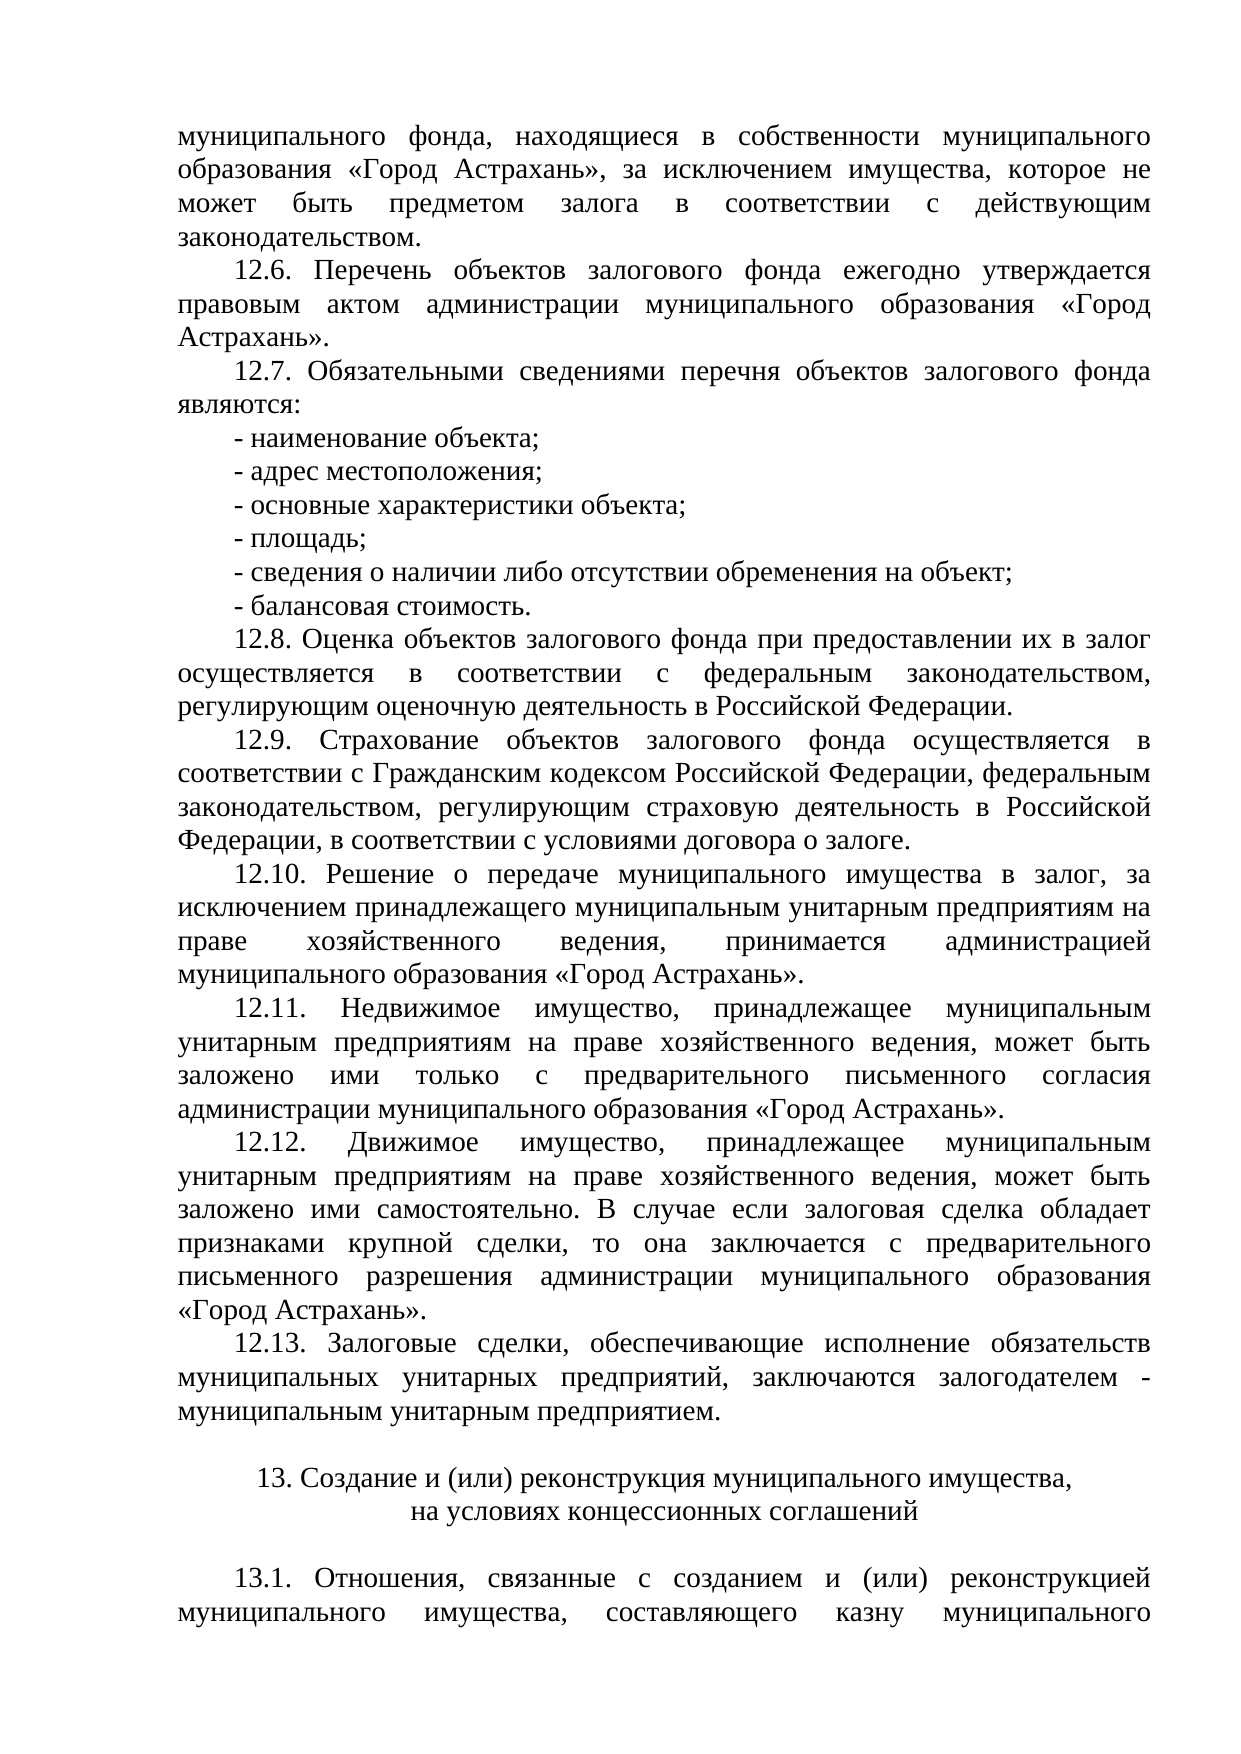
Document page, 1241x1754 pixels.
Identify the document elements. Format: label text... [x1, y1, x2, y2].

text - адрес местоположения; [177, 453, 1152, 487]
text 12.12. Движимое имущество, принадлежащее муниципальным унитарным предприятиям на праве хозяйственного ведения, может быть заложено ими самостоятельно. В случае если залоговая сделка обладает признаками крупной сделки, то она заключается с предварительного письменного разрешения администрации муниципального образования «Город Астрахань». [177, 1124, 1152, 1326]
text 12.8. Оценка объектов залогового фонда при предоставлении их в залог осуществляется в соответствии с федеральным законодательством, регулирующим оценочную деятельность в Российской Федерации. [177, 621, 1152, 722]
text 12.7. Обязательными сведениями перечня объектов залогового фонда являются: [177, 353, 1152, 420]
text 12.13. Залоговые сделки, обеспечивающие исполнение обязательств муниципальных унитарных предприятий, заключаются залогодателем - муниципальным унитарным предприятием. [177, 1326, 1152, 1426]
text - наименование объекта; [177, 420, 1152, 453]
text - сведения о наличии либо отсутствии обременения на объект; [177, 554, 1152, 588]
text 13. Создание и (или) реконструкция муниципального имущества, [177, 1460, 1152, 1493]
text 12.10. Решение о передаче муниципального имущества в залог, за исключением принадлежащего муниципальным унитарным предприятиям на праве хозяйственного ведения, принимается администрацией муниципального образования «Город Астрахань». [177, 856, 1152, 990]
text на условиях концессионных соглашений [177, 1493, 1152, 1527]
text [177, 1560, 1152, 1627]
text - основные характеристики объекта; [177, 487, 1152, 521]
text 12.11. Недвижимое имущество, принадлежащее муниципальным унитарным предприятиям на праве хозяйственного ведения, может быть заложено ими только с предварительного письменного согласия администрации муниципального образования «Город Астрахань». [177, 990, 1152, 1124]
text - площадь; [177, 521, 1152, 554]
text 12.9. Страхование объектов залогового фонда осуществляется в соответствии с Гражданским кодексом Российской Федерации, федеральным законодательством, регулирующим страховую деятельность в Российской Федерации, в соответствии с условиями договора о залоге. [177, 722, 1152, 856]
text - балансовая стоимость. [177, 588, 1152, 621]
text 12.6. Перечень объектов залогового фонда ежегодно утверждается правовым актом администрации муниципального образования «Город Астрахань». [177, 252, 1152, 353]
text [177, 118, 1152, 252]
